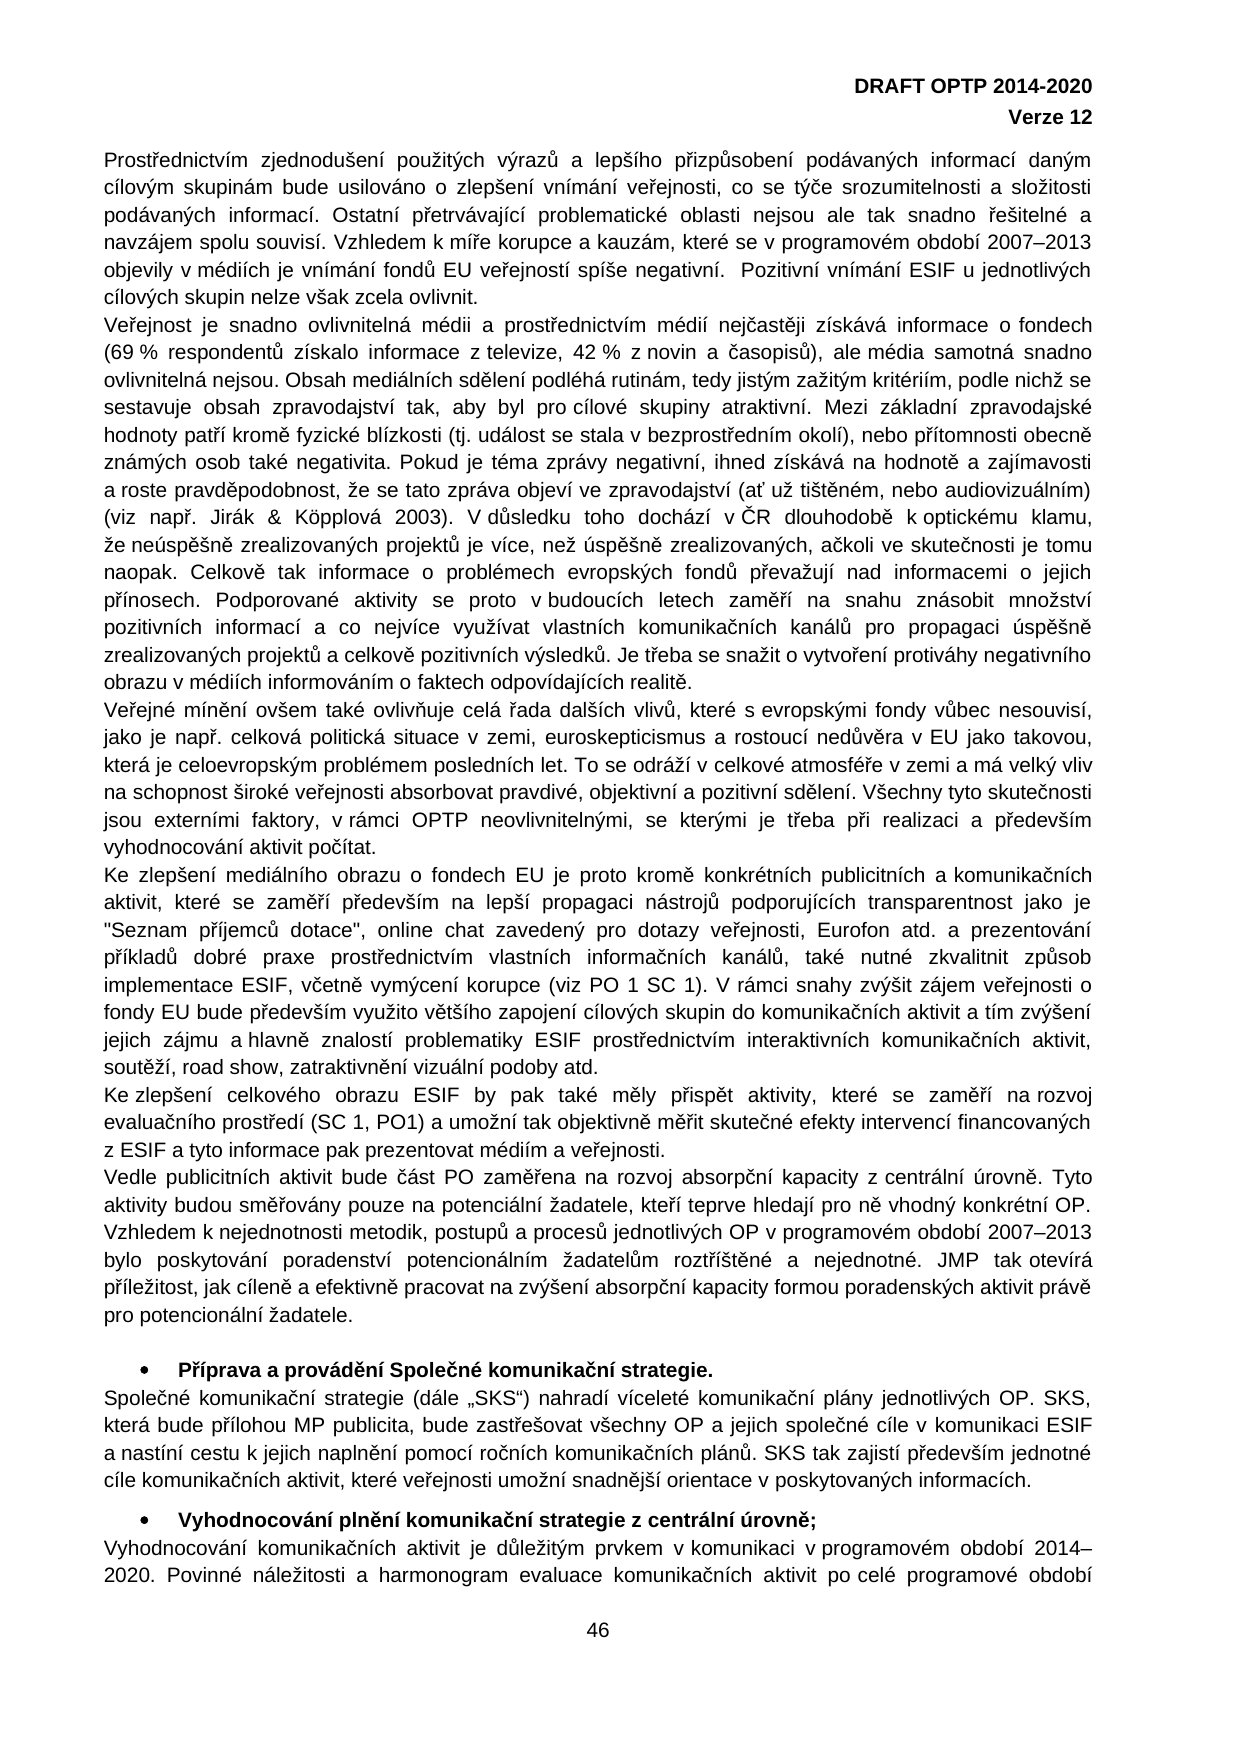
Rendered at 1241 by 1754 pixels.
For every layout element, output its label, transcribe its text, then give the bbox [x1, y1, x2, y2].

text Prostřednictvím zjednodušení použitých výrazů a lepšího přizpůsobení podávaných informací daným cílovým skupinám bude usilováno o zlepšení vnímání veřejnosti, co se týče srozumitelnosti a složitosti podávaných informací. Ostatní přetrvávající problematické oblasti nejsou ale tak snadno řešitelné a navzájem spolu souvisí. Vzhledem k míře korupce a kauzám, které se v programovém období 2007–2013 objevily v médiích je vnímání fondů EU veřejností spíše negativní. Pozitivní vnímání ESIF u jednotlivých cílových skupin nelze však zcela ovlivnit. [103, 148, 1092, 309]
list Příprava a provádění Společné komunikační strategie. [141, 1358, 1092, 1382]
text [103, 1535, 1092, 1587]
text Veřejné mínění ovšem také ovlivňuje celá řada dalších vlivů, které s evropskými fondy vůbec nesouvisí, jako je např. celková politická situace v zemi, euroskepticismus a rostoucí nedůvěra v EU jako takovou, která je celoevropským problémem posledních let. To se odráží v celkové atmosféře v zemi a má velký vliv na schopnost široké veřejnosti absorbovat pravdivé, objektivní a pozitivní sdělení. Všechny tyto skutečnosti jsou externími faktory, v rámci OPTP neovlivnitelnými, se kterými je třeba při realizaci a především vyhodnocování aktivit počítat. [103, 698, 1092, 859]
text Ke zlepšení mediálního obrazu o fondech EU je proto kromě konkrétních publicitních a komunikačních aktivit, které se zaměří především na lepší propagaci nástrojů podporujících transparentnost jako je "Seznam příjemců dotace", online chat zavedený pro dotazy veřejnosti, Eurofon atd. a prezentování příkladů dobré praxe prostřednictvím vlastních informačních kanálů, také nutné zkvalitnit způsob implementace ESIF, včetně vymýcení korupce (viz PO 1 SC 1). V rámci snahy zvýšit zájem veřejnosti o fondy EU bude především využito většího zapojení cílových skupin do komunikačních aktivit a tím zvýšení jejich zájmu a hlavně znalostí problematiky ESIF prostřednictvím interaktivních komunikačních aktivit, soutěží, road show, zatraktivnění vizuální podoby atd. [103, 863, 1092, 1079]
text Veřejnost je snadno ovlivnitelná médii a prostřednictvím médií nejčastěji získává informace o fondech (69 % respondentů získalo informace z televize, 42 % z novin a časopisů), ale média samotná snadno ovlivnitelná nejsou. Obsah mediálních sdělení podléhá rutinám, tedy jistým zažitým kritériím, podle nichž se sestavuje obsah zpravodajství tak, aby byl pro cílové skupiny atraktivní. Mezi základní zpravodajské hodnoty patří kromě fyzické blízkosti (tj. událost se stala v bezprostředním okolí), nebo přítomnosti obecně známých osob také negativita. Pokud je téma zprávy negativní, ihned získává na hodnotě a zajímavosti a roste pravděpodobnost, že se tato zpráva objeví ve zpravodajství (ať už tištěném, nebo audiovizuálním) (viz např. Jirák & Köpplová 2003). V důsledku toho dochází v ČR dlouhodobě k optickému klamu, že neúspěšně zrealizovaných projektů je více, než úspěšně zrealizovaných, ačkoli ve skutečnosti je tomu naopak. Celkově tak informace o problémech evropských fondů převažují nad informacemi o jejich přínosech. Podporované aktivity se proto v budoucích letech zaměří na snahu znásobit množství pozitivních informací a co nejvíce využívat vlastních komunikačních kanálů pro propagaci úspěšně zrealizovaných projektů a celkově pozitivních výsledků. Je třeba se snažit o vytvoření protiváhy negativního obrazu v médiích informováním o faktech odpovídajících realitě. [103, 313, 1092, 694]
text Ke zlepšení celkového obrazu ESIF by pak také měly přispět aktivity, které se zaměří na rozvoj evaluačního prostředí (SC 1, PO1) a umožní tak objektivně měřit skutečné efekty intervencí financovaných z ESIF a tyto informace pak prezentovat médiím a veřejnosti. [103, 1083, 1092, 1162]
text Společné komunikační strategie (dále „SKS“) nahradí víceleté komunikační plány jednotlivých OP. SKS, která bude přílohou MP publicita, bude zastřešovat všechny OP a jejich společné cíle v komunikaci ESIF a nastíní cestu k jejich naplnění pomocí ročních komunikačních plánů. SKS tak zajistí především jednotné cíle komunikačních aktivit, které veřejnosti umožní snadnější orientace v poskytovaných informacích. [103, 1385, 1092, 1492]
list Vyhodnocování plnění komunikační strategie z centrální úrovně; [141, 1508, 1092, 1532]
text Vedle publicitních aktivit bude část PO zaměřena na rozvoj absorpční kapacity z centrální úrovně. Tyto aktivity budou směřovány pouze na potenciální žadatele, kteří teprve hledají pro ně vhodný konkrétní OP. Vzhledem k nejednotnosti metodik, postupů a procesů jednotlivých OP v programovém období 2007–2013 bylo poskytování poradenství potencionálním žadatelům roztříštěné a nejednotné. JMP tak otevírá příležitost, jak cíleně a efektivně pracovat na zvýšení absorpční kapacity formou poradenských aktivit právě pro potencionální žadatele. [103, 1165, 1092, 1327]
